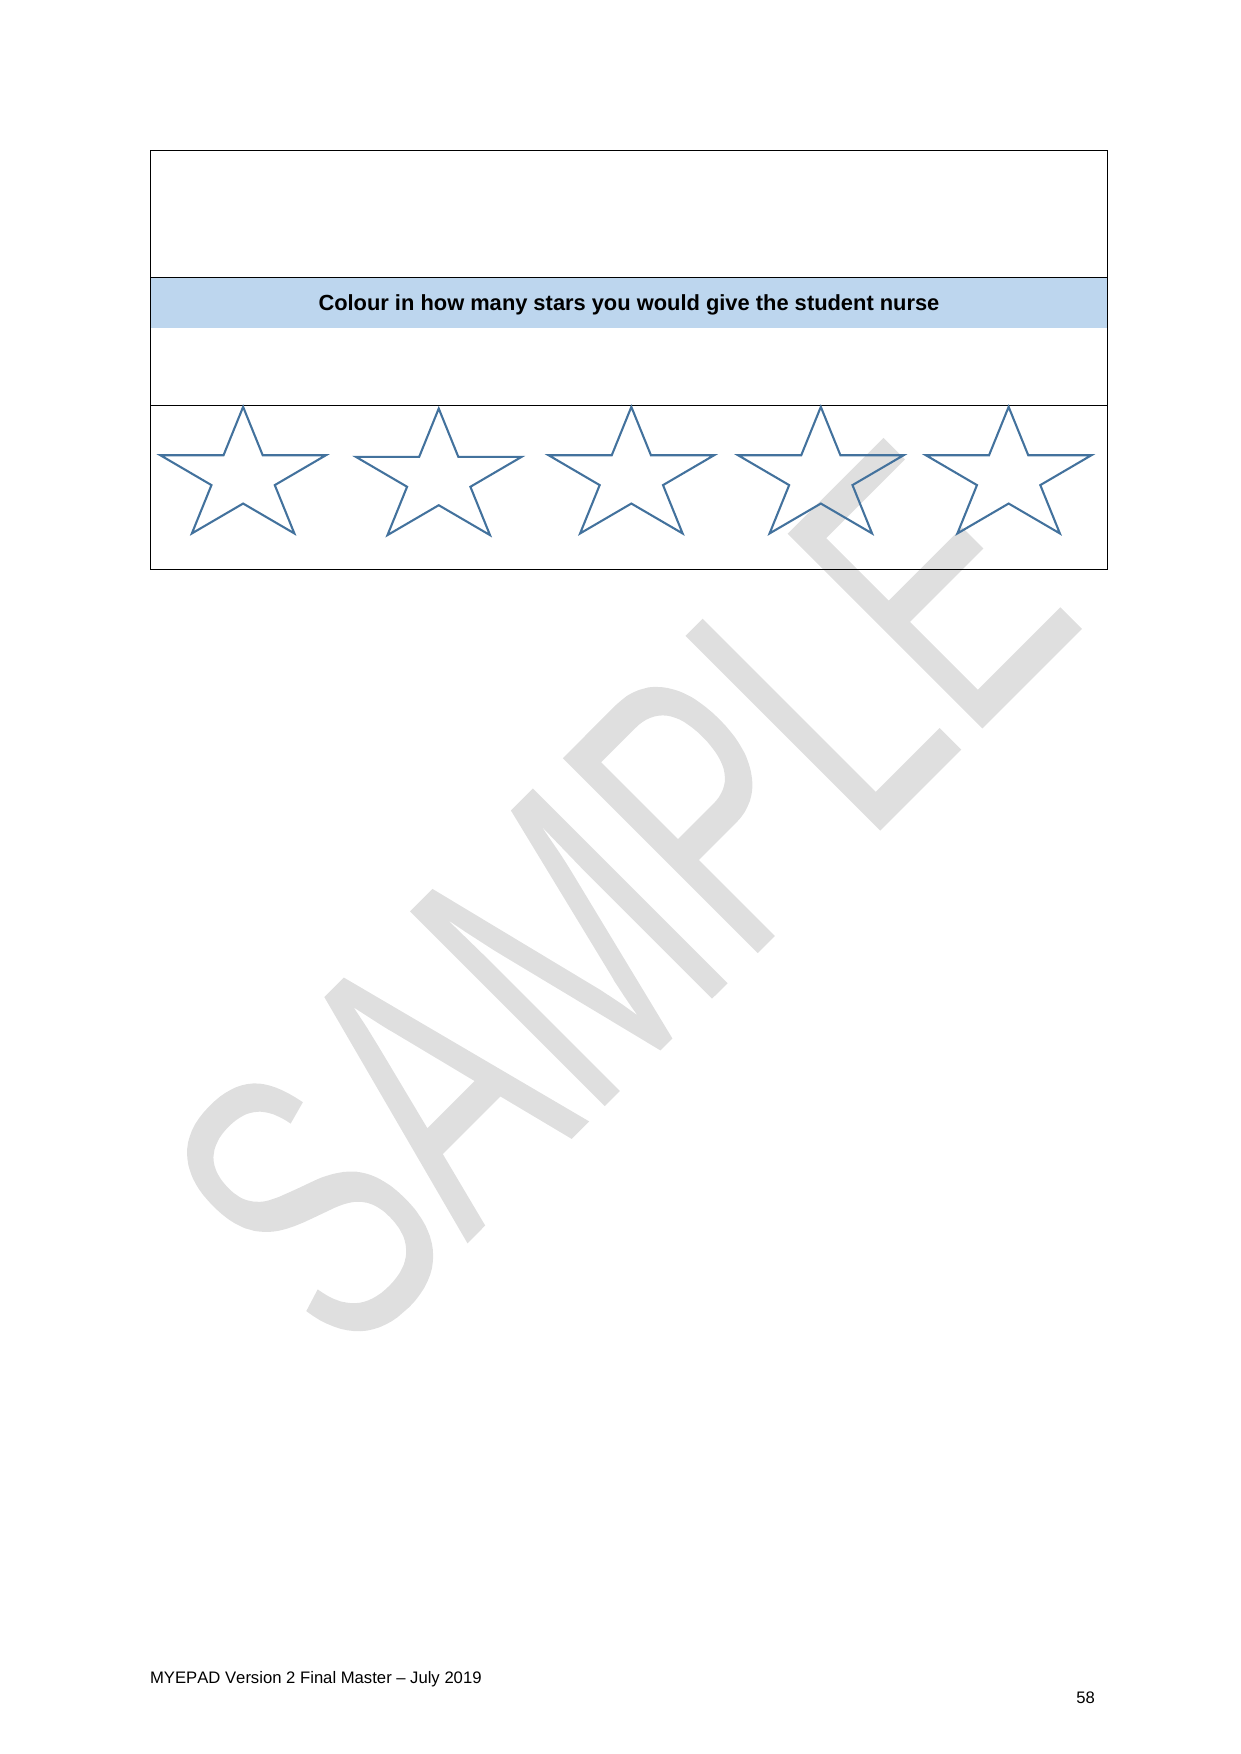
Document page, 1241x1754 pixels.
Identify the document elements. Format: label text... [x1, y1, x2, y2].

table_cell [151, 406, 342, 569]
table_cell [151, 151, 1107, 277]
table_cell Colour in how many stars you would give the student nurse [151, 278, 1107, 328]
table_cell [916, 406, 1107, 569]
table_cell [151, 328, 1107, 404]
table_cell [533, 406, 724, 569]
table_cell [342, 406, 533, 569]
table_cell [725, 406, 916, 569]
